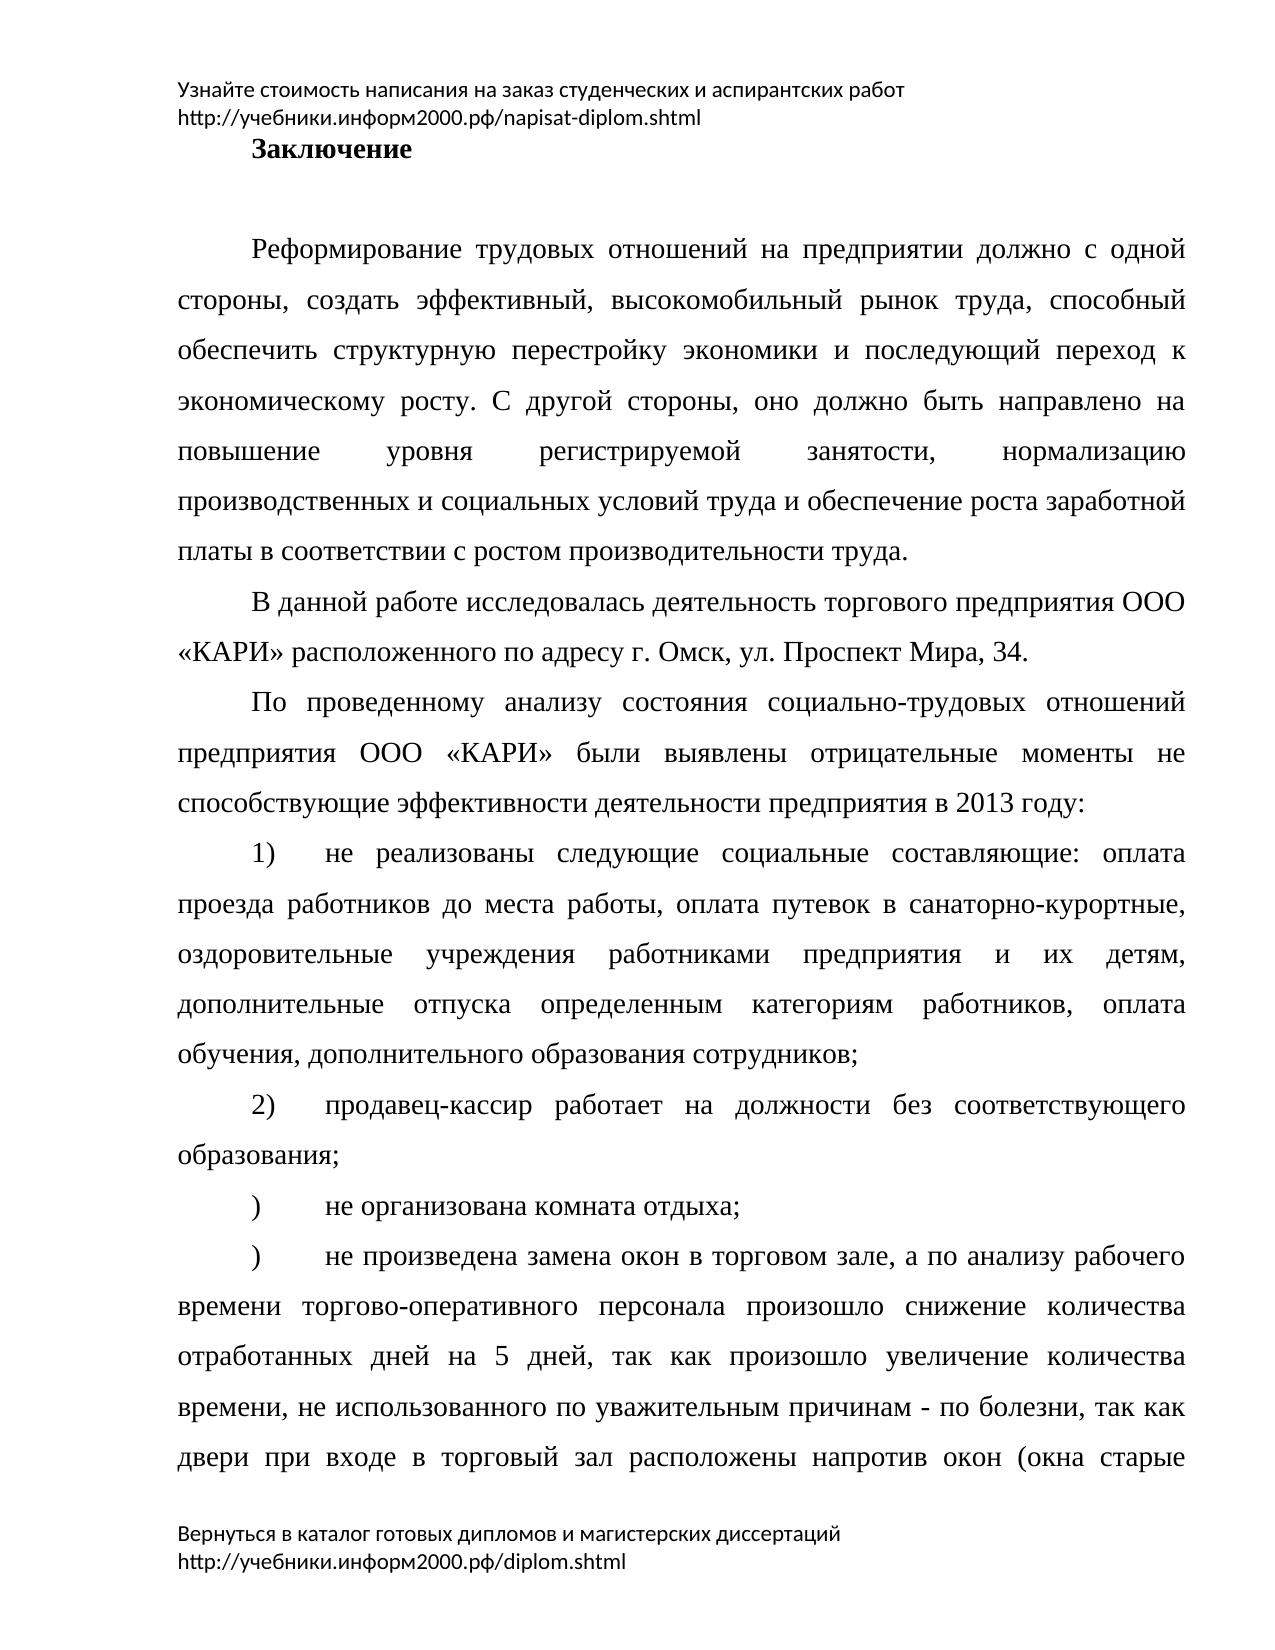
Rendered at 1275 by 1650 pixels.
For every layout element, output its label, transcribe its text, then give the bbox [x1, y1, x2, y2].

text ) не организована комната отдыха; [177, 1188, 1186, 1221]
text 1) не реализованы следующие социальные составляющие: оплата проезда работников до места работы, оплата путевок в санаторно-курортные, оздоровительные учреждения работниками предприятия и их детям, дополнительные отпуска определенным категориям работников, оплата обучения, дополнительного образования сотрудников; [177, 835, 1186, 1070]
text В данной работе исследовалась деятельность торгового предприятия ООО «КАРИ» расположенного по адресу г. Омск, ул. Проспект Мира, 34. [177, 584, 1186, 668]
text Заключение [177, 131, 1186, 164]
text 2) продавец-кассир работает на должности без соответствующего образования; [177, 1087, 1186, 1171]
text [177, 1238, 1186, 1473]
text По проведенному анализу состояния социально-трудовых отношений предприятия ООО «КАРИ» были выявлены отрицательные моменты не способствующие эффективности деятельности предприятия в 2013 году: [177, 684, 1186, 819]
text Реформирование трудовых отношений на предприятии должно с одной стороны, создать эффективный, высокомобильный рынок труда, способный обеспечить структурную перестройку экономики и последующий переход к экономическому росту. С другой стороны, оно должно быть направлено на повышение уровня регистрируемой занятости, нормализацию производственных и социальных условий труда и обеспечение роста заработной платы в соответствии с ростом производительности труда. [177, 232, 1186, 567]
